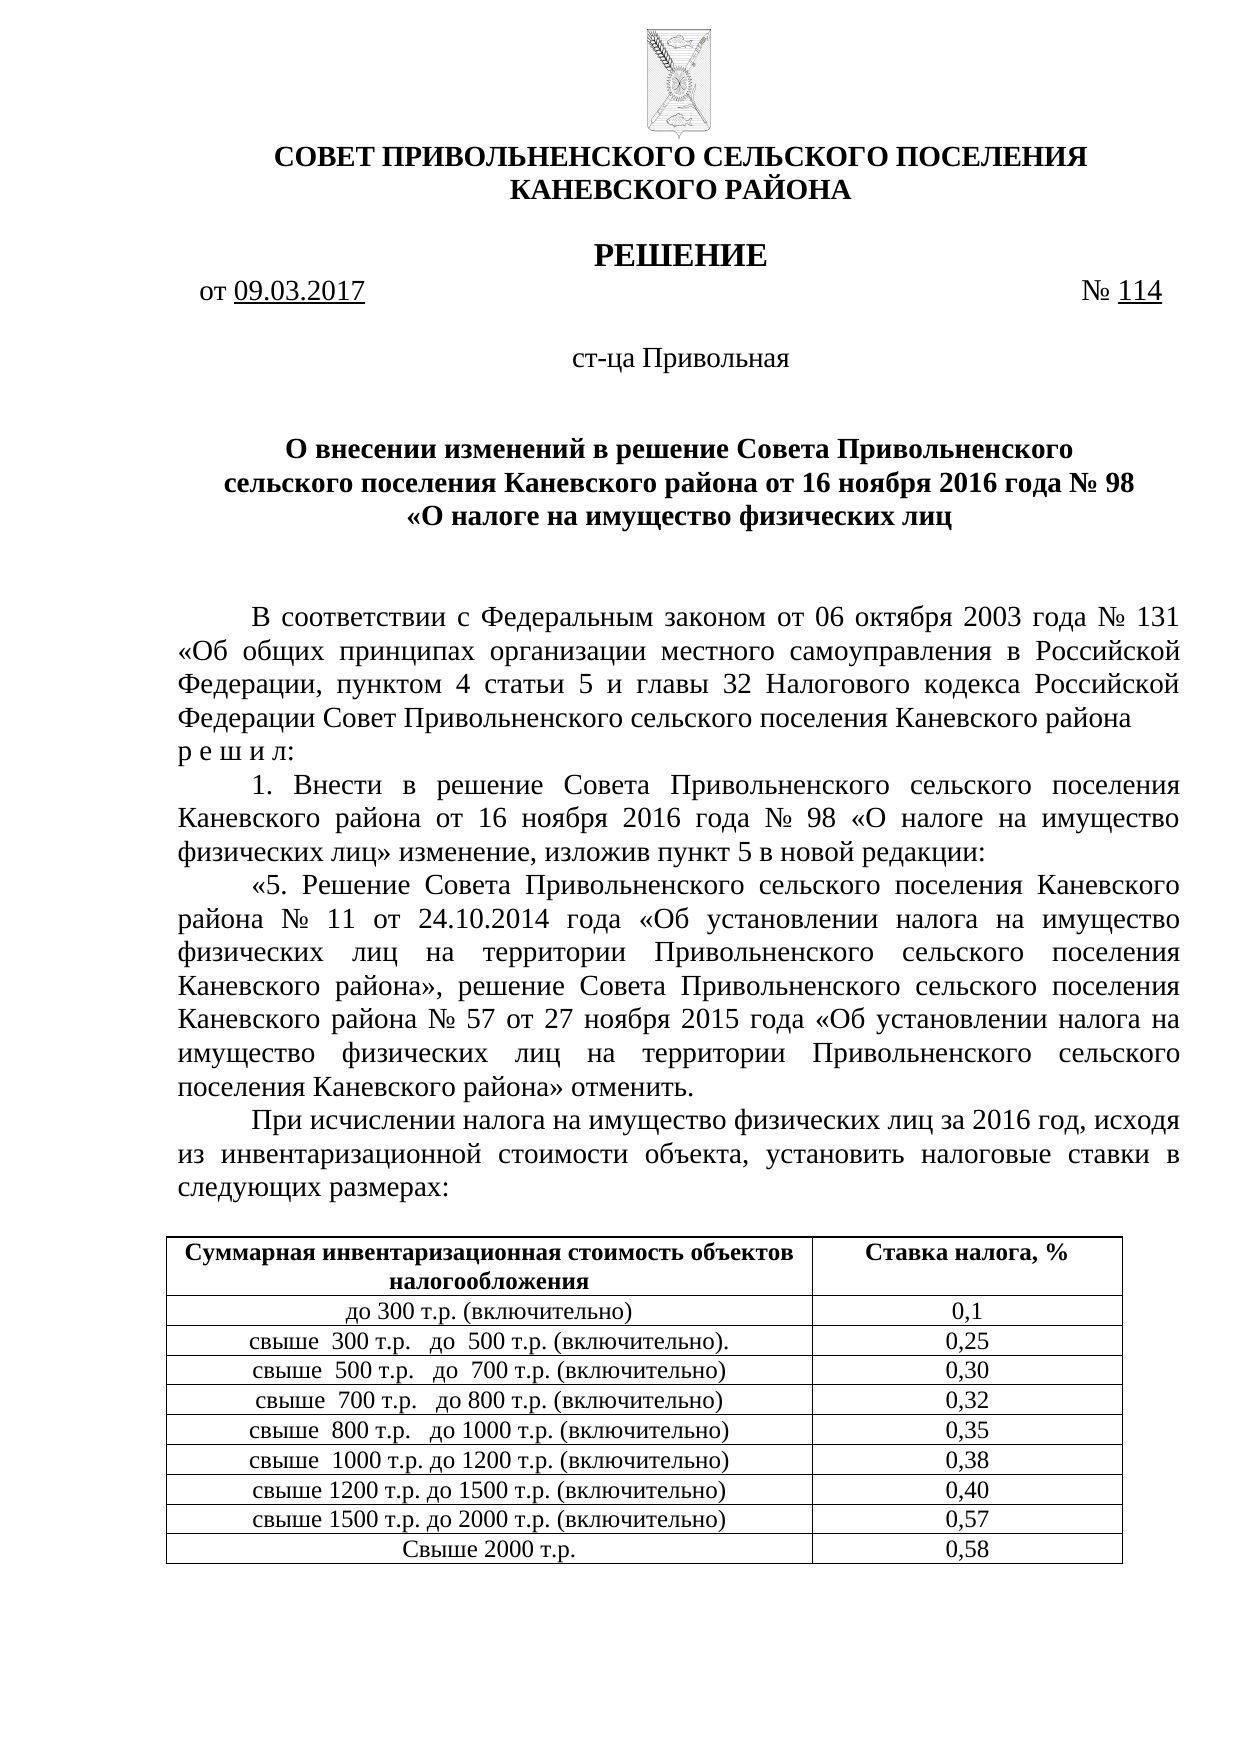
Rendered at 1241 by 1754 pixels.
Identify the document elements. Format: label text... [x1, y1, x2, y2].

text КАНЕВСКОГО РАЙОНА [180, 174, 1181, 206]
table_cell свыше 1500 т.р. до 2000 т.р. (включительно) [167, 1505, 812, 1533]
table_cell Свыше 2000 т.р. [167, 1534, 812, 1563]
text «5. Решение Совета Привольненского сельского поселения Каневского района № 11 от 24.10.2014 года «Об установлении налога на имущество физических лиц на территории Привольненского сельского поселения Каневского района», решение Совета Привольненского сельского поселения Каневского района № 57 от 27 ноября 2015 года «Об установлении налога на имущество физических лиц на территории Привольненского сельского поселения Каневского района» отменить. [177, 867, 1181, 1102]
text СОВЕТ ПРИВОЛЬНЕНСКОГО СЕЛЬСКОГО ПОСЕЛЕНИЯ [180, 140, 1181, 173]
text ст-ца Привольная [180, 341, 1181, 374]
table_cell 0,35 [813, 1415, 1122, 1444]
table_cell 0,57 [813, 1505, 1122, 1533]
table_cell свыше 700 т.р. до 800 т.р. (включительно) [167, 1385, 812, 1414]
text сельского поселения Каневского района от 16 ноября 2016 года № 98 [177, 465, 1181, 498]
table_cell свыше 300 т.р. до 500 т.р. (включительно). [167, 1326, 812, 1354]
table_cell свыше 1200 т.р. до 1500 т.р. (включительно) [167, 1475, 812, 1503]
table_cell 0,58 [813, 1534, 1122, 1563]
text РЕШЕНИЕ [180, 241, 1181, 273]
table_header Суммарная инвентаризационная стоимость объектов налогообложения [167, 1238, 812, 1295]
table_cell свыше 800 т.р. до 1000 т.р. (включительно) [167, 1415, 812, 1444]
text 1. Внести в решение Совета Привольненского сельского поселения Каневского района от 16 ноября 2016 года № 98 «О налоге на имущество физических лиц» изменение, изложив пункт 5 в новой редакции: [177, 767, 1181, 867]
table_cell 0,32 [813, 1385, 1122, 1414]
text р е ш и л: [177, 733, 1181, 767]
text О внесении изменений в решение Совета Привольненского [177, 431, 1181, 465]
table_header Ставка налога, % [813, 1238, 1122, 1295]
table_cell свыше 500 т.р. до 700 т.р. (включительно) [167, 1356, 812, 1384]
text от 09.03.2017 № 114 [180, 274, 1181, 307]
text При исчислении налога на имущество физических лиц за 2016 год, исходя из инвентаризационной стоимости объекта, установить налоговые ставки в следующих размерах: [177, 1102, 1181, 1203]
table_cell 0,30 [813, 1356, 1122, 1384]
text «О налоге на имущество физических лиц [177, 498, 1181, 532]
table_cell 0,1 [813, 1296, 1122, 1325]
text В соответствии с Федеральным законом от 06 октября 2003 года № 131 «Об общих принципах организации местного самоуправления в Российской Федерации, пунктом 4 статьи 5 и главы 32 Налогового кодекса Российской Федерации Совет Привольненского сельского поселения Каневского района [177, 599, 1181, 733]
picture [647, 29, 711, 139]
table_cell 0,40 [813, 1475, 1122, 1503]
table_cell до 300 т.р. (включительно) [167, 1296, 812, 1325]
table_cell 0,38 [813, 1445, 1122, 1474]
table_cell свыше 1000 т.р. до 1200 т.р. (включительно) [167, 1445, 812, 1474]
table_cell 0,25 [813, 1326, 1122, 1354]
